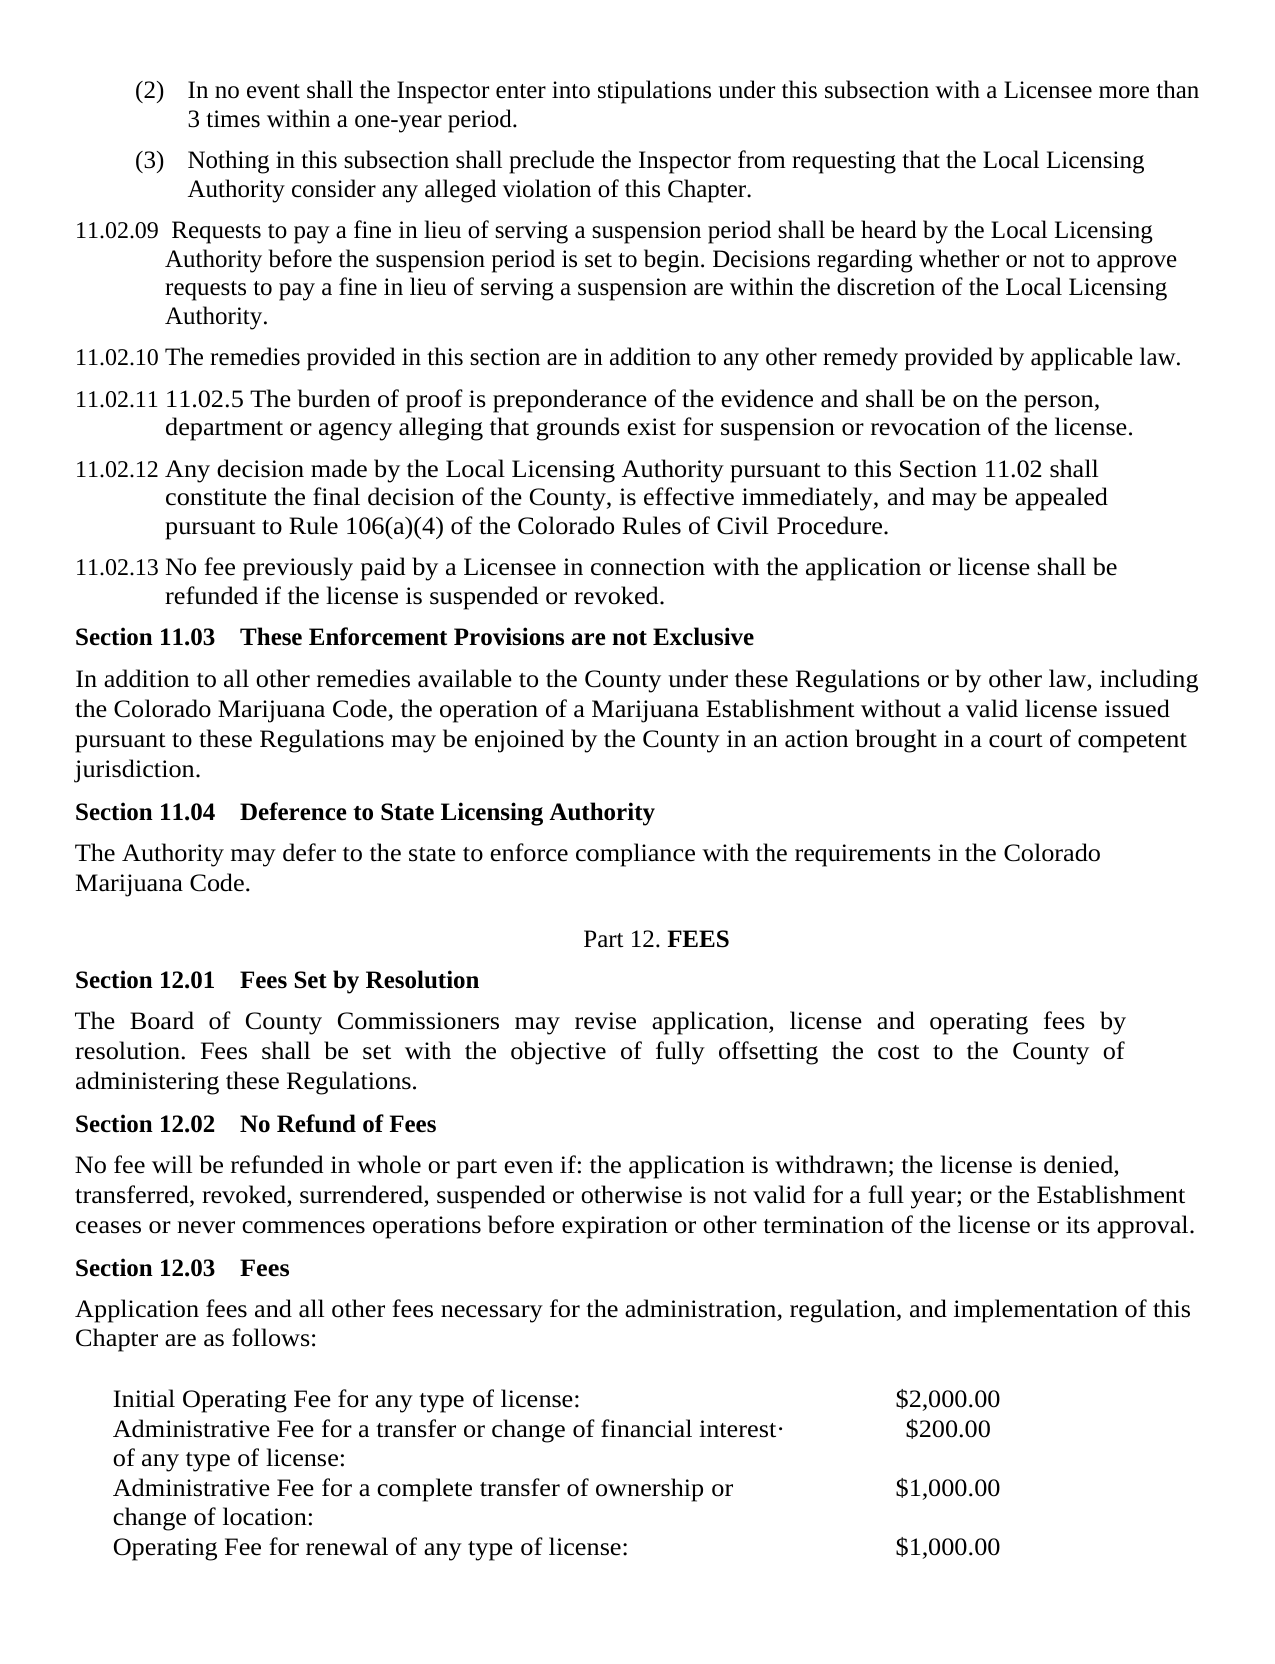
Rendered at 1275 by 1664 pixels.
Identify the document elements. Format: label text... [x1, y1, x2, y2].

subtitle Deference to State Licensing Authority [75, 797, 1200, 825]
subtitle No fee previously paid by a Licensee in connection with the application or license shall be refunded if the license is suspended or revoked. [75, 552, 1200, 610]
subtitle Requests to pay a fine in lieu of serving a suspension period shall be heard by the Local Licensing Authority before the suspension period is set to begin. Decisions regarding whether or not to approve requests to pay a fine in lieu of serving a suspension are within the discretion of the Local Licensing Authority. [75, 215, 1200, 330]
table_header Initial Operating Fee for any type of license: [101, 1382, 823, 1412]
subtitle In no event shall the Inspector enter into stipulations under this subsection with a Licensee more than 3 times within a one-year period. [135, 75, 1200, 132]
subtitle Fees Set by Resolution [75, 965, 1200, 994]
subtitle Nothing in this subsection shall preclude the Inspector from requesting that the Local Licensing Authority consider any alleged violation of this Chapter. [135, 145, 1200, 202]
table_cell $1,000.00 [823, 1472, 1073, 1531]
text The Authority may defer to the state to enforce compliance with the requirements in the Colorado Marijuana Code. [74, 838, 1198, 897]
table_cell Administrative Fee for a complete transfer of ownership or change of location: [101, 1472, 823, 1531]
subtitle The remedies provided in this section are in addition to any other remedy provided by applicable law. [75, 342, 1200, 371]
table_cell $200.00 [823, 1413, 1073, 1472]
text The Board of County Commissioners may revise application, license and operating fees by resolution. Fees shall be set with the objective of fully offsetting the cost to the County of administering these Regulations. [74, 1006, 1128, 1095]
subtitle FEES [112, 924, 1200, 952]
table_cell Administrative Fee for a transfer or change of financial interest· of any type of license: [101, 1413, 823, 1472]
subtitle No Refund of Fees [75, 1109, 1200, 1138]
table_header $2,000.00 [823, 1382, 1073, 1412]
subtitle 11.02.5 The burden of proof is preponderance of the evidence and shall be on the person, department or agency alleging that grounds exist for suspension or revocation of the license. [75, 384, 1200, 441]
table_cell $1,000.00 [823, 1531, 1073, 1561]
text In addition to all other remedies available to the County under these Regulations or by other law, including the Colorado Marijuana Code, the operation of a Marijuana Establishment without a valid license issued pursuant to these Regulations may be enjoined by the County in an action brought in a court of competent jurisdiction. [75, 664, 1200, 783]
subtitle Fees [75, 1253, 1200, 1282]
text No fee will be refunded in whole or part even if: the application is withdrawn; the license is denied, transferred, revoked, surrendered, suspended or otherwise is not valid for a full year; or the Establishment ceases or never commences operations before expiration or other termination of the license or its approval. [74, 1150, 1200, 1239]
table_cell Operating Fee for renewal of any type of license: [101, 1531, 823, 1561]
subtitle Application fees and all other fees necessary for the administration, regulation, and implementation of this Chapter are as follows: [75, 1294, 1200, 1352]
subtitle Any decision made by the Local Licensing Authority pursuant to this Section 11.02 shall constitute the final decision of the County, is effective immediately, and may be appealed pursuant to Rule 106(a)(4) of the Colorado Rules of Civil Procedure. [75, 454, 1200, 540]
subtitle These Enforcement Provisions are not Exclusive [75, 622, 1200, 651]
